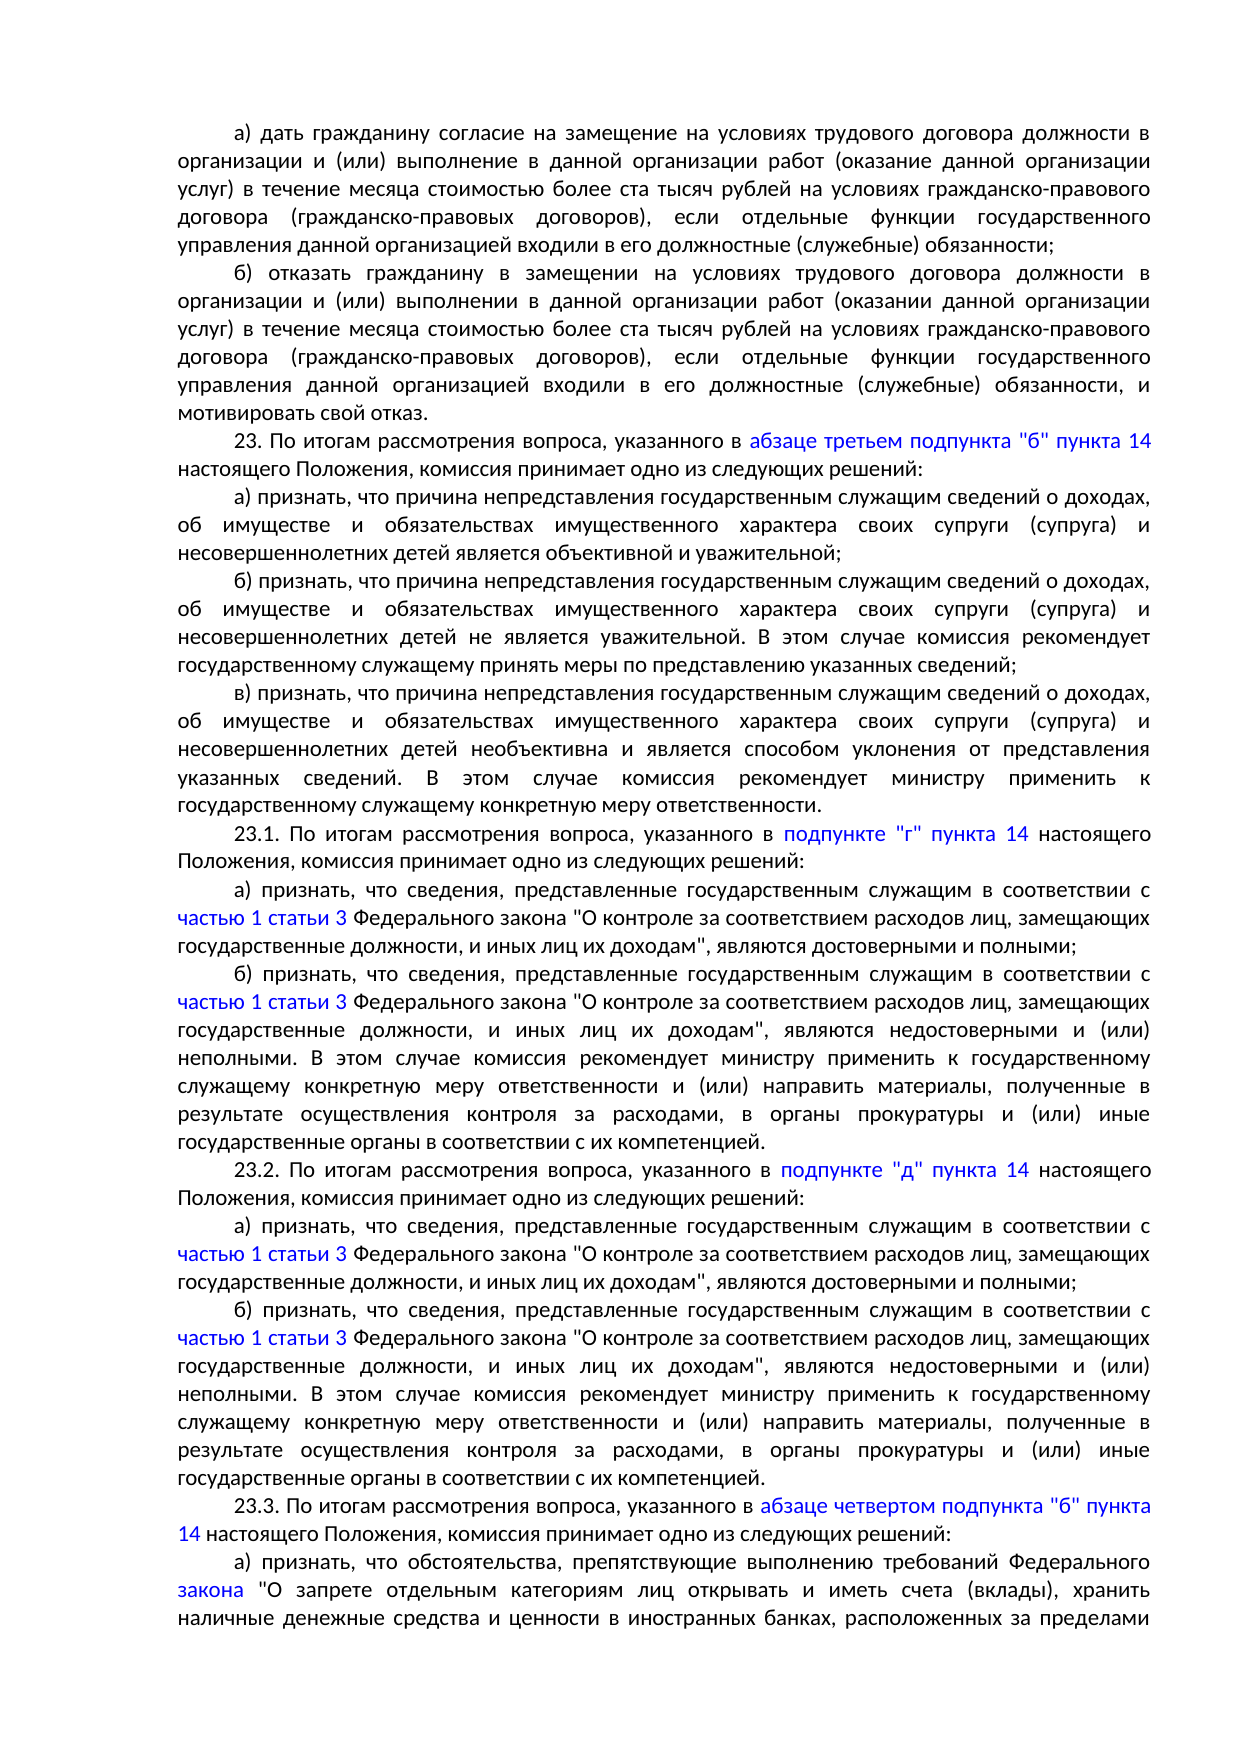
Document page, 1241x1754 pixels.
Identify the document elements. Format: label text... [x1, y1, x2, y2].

text 23. По итогам рассмотрения вопроса, указанного в абзаце третьем подпункта "б" пункта 14 настоящего Положения, комиссия принимает одно из следующих решений: [177, 426, 1152, 482]
text б) признать, что сведения, представленные государственным служащим в соответствии с частью 1 статьи 3 Федерального закона "О контроле за соответствием расходов лиц, замещающих государственные должности, и иных лиц их доходам", являются недостоверными и (или) неполными. В этом случае комиссия рекомендует министру применить к государственному служащему конкретную меру ответственности и (или) направить материалы, полученные в результате осуществления контроля за расходами, в органы прокуратуры и (или) иные государственные органы в соответствии с их компетенцией. [177, 1295, 1152, 1491]
text а) признать, что сведения, представленные государственным служащим в соответствии с частью 1 статьи 3 Федерального закона "О контроле за соответствием расходов лиц, замещающих государственные должности, и иных лиц их доходам", являются достоверными и полными; [177, 1211, 1152, 1295]
text в) признать, что причина непредставления государственным служащим сведений о доходах, об имуществе и обязательствах имущественного характера своих супруги (супруга) и несовершеннолетних детей необъективна и является способом уклонения от представления указанных сведений. В этом случае комиссия рекомендует министру применить к государственному служащему конкретную меру ответственности. [177, 678, 1152, 819]
text 23.2. По итогам рассмотрения вопроса, указанного в подпункте "д" пункта 14 настоящего Положения, комиссия принимает одно из следующих решений: [177, 1155, 1152, 1211]
text б) отказать гражданину в замещении на условиях трудового договора должности в организации и (или) выполнении в данной организации работ (оказании данной организации услуг) в течение месяца стоимостью более ста тысяч рублей на условиях гражданско-правового договора (гражданско-правовых договоров), если отдельные функции государственного управления данной организацией входили в его должностные (служебные) обязанности, и мотивировать свой отказ. [177, 258, 1152, 426]
text а) дать гражданину согласие на замещение на условиях трудового договора должности в организации и (или) выполнение в данной организации работ (оказание данной организации услуг) в течение месяца стоимостью более ста тысяч рублей на условиях гражданско-правового договора (гражданско-правовых договоров), если отдельные функции государственного управления данной организацией входили в его должностные (служебные) обязанности; [177, 118, 1152, 258]
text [177, 1547, 1152, 1631]
text а) признать, что сведения, представленные государственным служащим в соответствии с частью 1 статьи 3 Федерального закона "О контроле за соответствием расходов лиц, замещающих государственные должности, и иных лиц их доходам", являются достоверными и полными; [177, 875, 1152, 959]
text 23.3. По итогам рассмотрения вопроса, указанного в абзаце четвертом подпункта "б" пункта 14 настоящего Положения, комиссия принимает одно из следующих решений: [177, 1491, 1152, 1547]
text б) признать, что сведения, представленные государственным служащим в соответствии с частью 1 статьи 3 Федерального закона "О контроле за соответствием расходов лиц, замещающих государственные должности, и иных лиц их доходам", являются недостоверными и (или) неполными. В этом случае комиссия рекомендует министру применить к государственному служащему конкретную меру ответственности и (или) направить материалы, полученные в результате осуществления контроля за расходами, в органы прокуратуры и (или) иные государственные органы в соответствии с их компетенцией. [177, 959, 1152, 1155]
text а) признать, что причина непредставления государственным служащим сведений о доходах, об имуществе и обязательствах имущественного характера своих супруги (супруга) и несовершеннолетних детей является объективной и уважительной; [177, 482, 1152, 566]
text б) признать, что причина непредставления государственным служащим сведений о доходах, об имуществе и обязательствах имущественного характера своих супруги (супруга) и несовершеннолетних детей не является уважительной. В этом случае комиссия рекомендует государственному служащему принять меры по представлению указанных сведений; [177, 566, 1152, 678]
text 23.1. По итогам рассмотрения вопроса, указанного в подпункте "г" пункта 14 настоящего Положения, комиссия принимает одно из следующих решений: [177, 819, 1152, 875]
